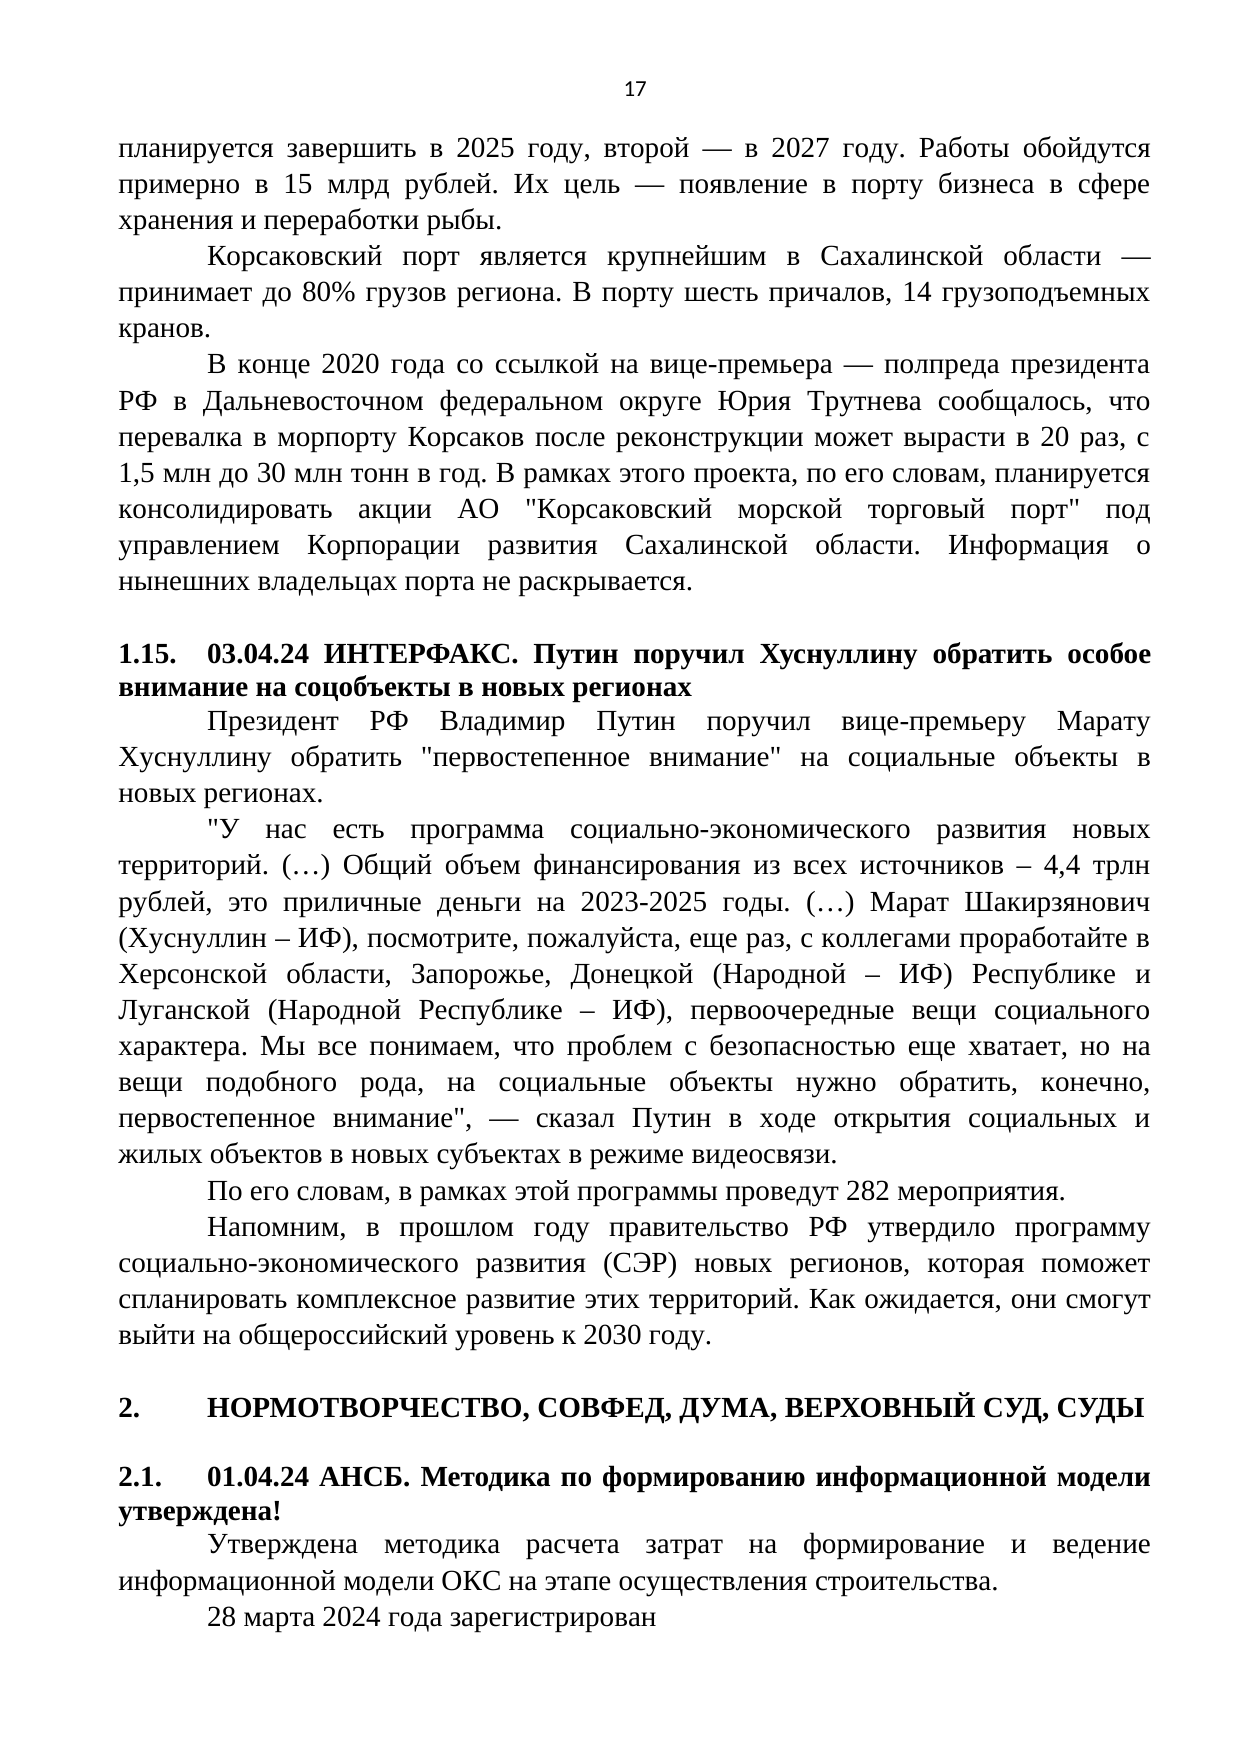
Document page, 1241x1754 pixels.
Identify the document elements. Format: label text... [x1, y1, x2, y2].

text 28 марта 2024 года зарегистрирован [118, 1599, 1152, 1632]
text Напомним, в прошлом году правительство РФ утвердило программу социально-экономического развития (СЭР) новых регионов, которая поможет спланировать комплексное развитие этих территорий. Как ожидается, они смогут выйти на общероссийский уровень к 2030 году. [118, 1209, 1152, 1351]
subtitle НОРМОТВОРЧЕСТВО, СОВФЕД, ДУМА, ВЕРХОВНЫЙ СУД, СУДЫ [118, 1390, 1152, 1423]
subtitle 03.04.24 ИНТЕРФАКС. Путин поручил Хуснуллину обратить особое внимание на соцобъекты в новых регионах [118, 636, 1152, 703]
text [118, 130, 1152, 236]
text "У нас есть программа социально-экономического развития новых территорий. (…) Общий объем финансирования из всех источников – 4,4 трлн рублей, это приличные деньги на 2023-2025 годы. (…) Марат Шакирзянович (Хуснуллин – ИФ), посмотрите, пожалуйста, еще раз, с коллегами проработайте в Херсонской области, Запорожье, Донецкой (Народной – ИФ) Республике и Луганской (Народной Республике – ИФ), первоочередные вещи социального характера. Мы все понимаем, что проблем с безопасностью еще хватает, но на вещи подобного рода, на социальные объекты нужно обратить, конечно, первостепенное внимание", — сказал Путин в ходе открытия социальных и жилых объектов в новых субъектах в режиме видеосвязи. [118, 811, 1152, 1170]
text Корсаковский порт является крупнейшим в Сахалинской области — принимает до 80% грузов региона. В порту шесть причалов, 14 грузоподъемных кранов. [118, 238, 1152, 344]
subtitle 01.04.24 АНСБ. Методика по формированию информационной модели утверждена! [118, 1459, 1152, 1526]
text Президент РФ Владимир Путин поручил вице-премьеру Марату Хуснуллину обратить "первостепенное внимание" на социальные объекты в новых регионах. [118, 703, 1152, 809]
text В конце 2020 года со ссылкой на вице-премьера — полпреда президента РФ в Дальневосточном федеральном округе Юрия Трутнева сообщалось, что перевалка в морпорту Корсаков после реконструкции может вырасти в 20 раз, с 1,5 млн до 30 млн тонн в год. В рамках этого проекта, по его словам, планируется консолидировать акции АО "Корсаковский морской торговый порт" под управлением Корпорации развития Сахалинской области. Информация о нынешних владельцах порта не раскрывается. [118, 347, 1152, 597]
text Утверждена методика расчета затрат на формирование и ведение информационной модели ОКС на этапе осуществления строительства. [118, 1526, 1152, 1596]
text По его словам, в рамках этой программы проведут 282 мероприятия. [118, 1173, 1152, 1206]
